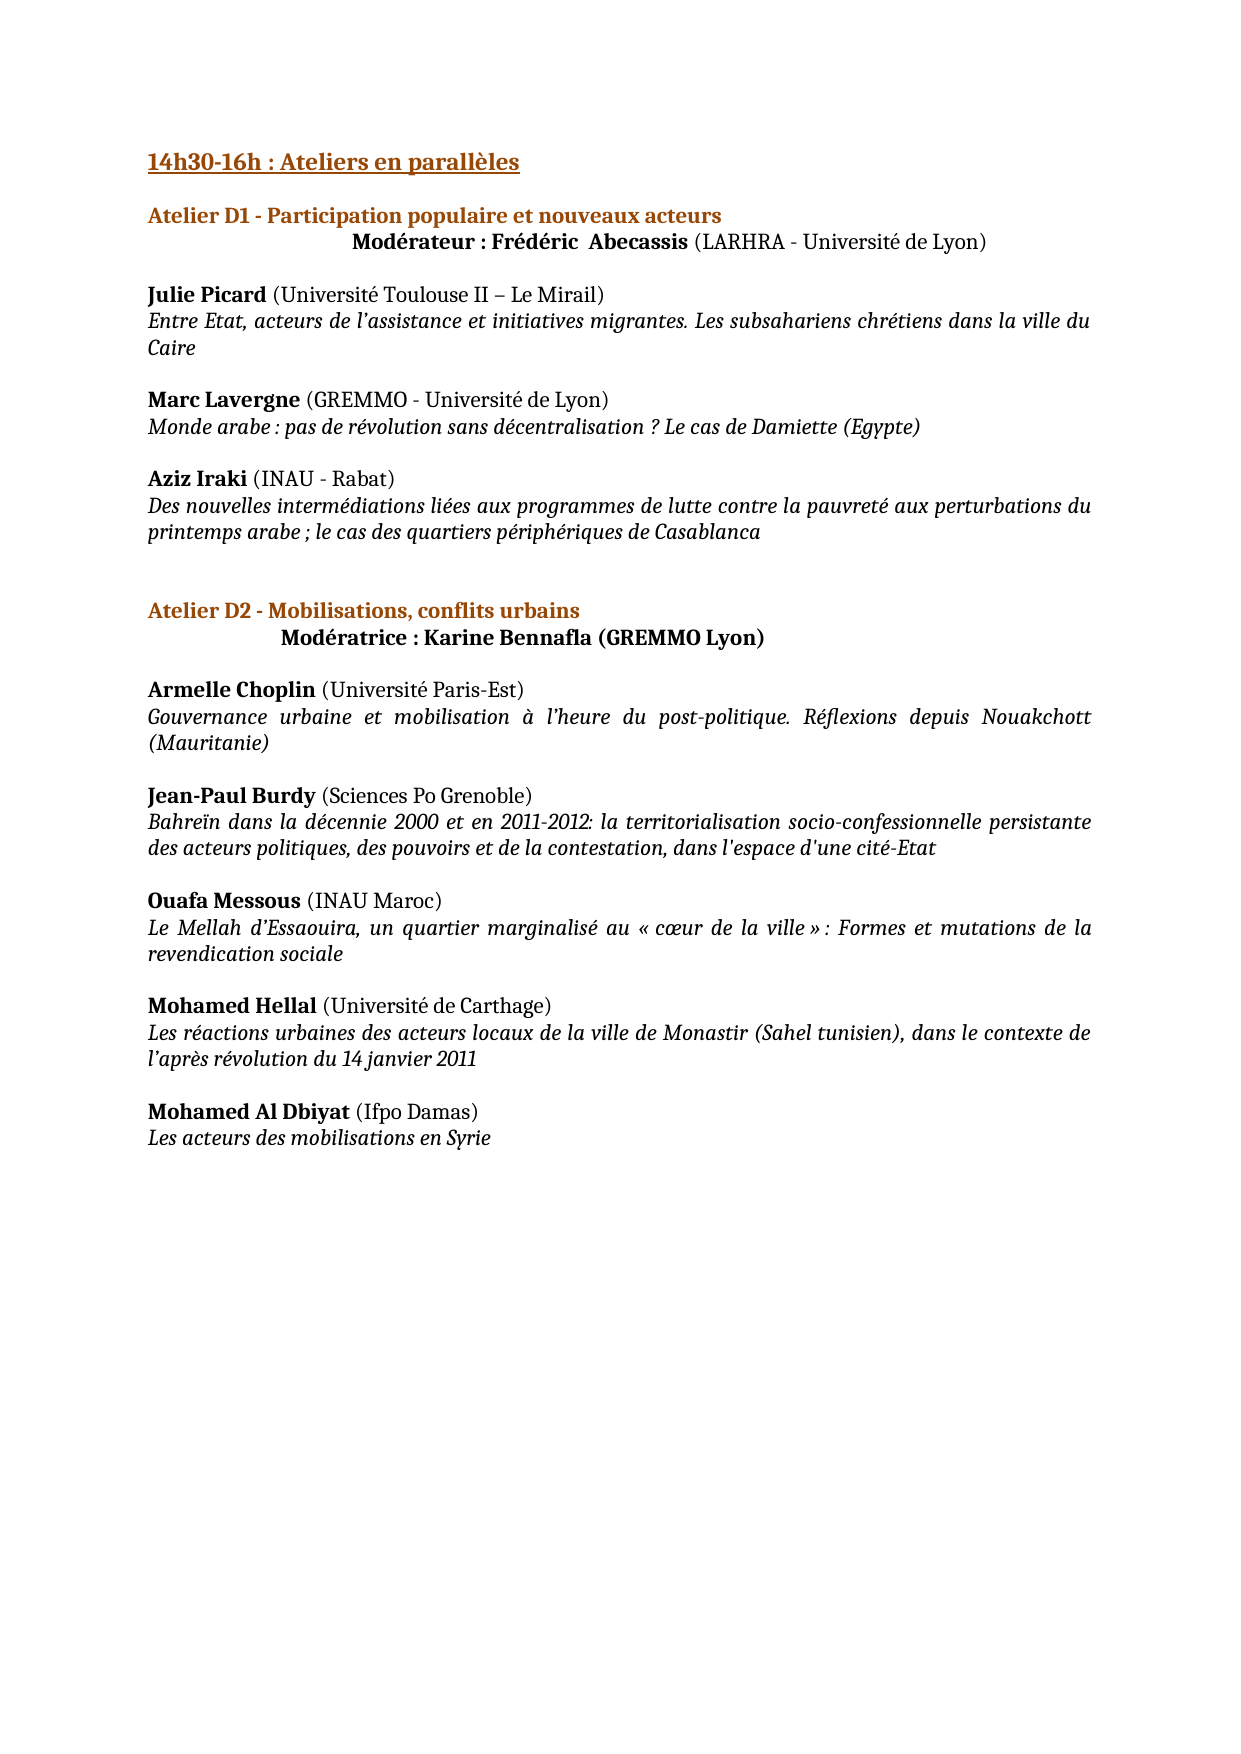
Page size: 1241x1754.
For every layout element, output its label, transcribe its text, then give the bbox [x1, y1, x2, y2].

text Atelier D1 - Participation populaire et nouveaux acteurs [148, 203, 1093, 229]
text Atelier D2 - Mobilisations, conflits urbains [148, 598, 1093, 624]
text Jean-Paul Burdy (Sciences Po Grenoble) [148, 782, 1093, 809]
text Des nouvelles intermédiations liées aux programmes de lutte contre la pauvreté aux perturbations du printemps arabe ; le cas des quartiers périphériques de Casablanca [148, 493, 1093, 545]
text Marc Lavergne (GREMMO - Université de Lyon) [148, 387, 1093, 413]
text Monde arabe : pas de révolution sans décentralisation ? Le cas de Damiette (Egypte) [148, 413, 1093, 440]
text Gouvernance urbaine et mobilisation à l’heure du post-politique. Réflexions depuis Nouakchott (Mauritanie) [148, 703, 1093, 756]
text Mohamed Al Dbiyat (Ifpo Damas) [148, 1099, 1093, 1125]
text Armelle Choplin (Université Paris-Est) [148, 677, 1093, 703]
text Mohamed Hellal (Université de Carthage) [148, 993, 1093, 1020]
text Le Mellah d’Essaouira, un quartier marginalisé au « cœur de la ville » : Formes et mutations de la revendication sociale [148, 914, 1093, 967]
text Les réactions urbaines des acteurs locaux de la ville de Monastir (Sahel tunisien), dans le contexte de l’après révolution du 14 janvier 2011 [148, 1020, 1093, 1072]
text Modératrice : Karine Bennafla (GREMMO Lyon) [148, 624, 1093, 651]
text Les acteurs des mobilisations en Syrie [148, 1125, 1093, 1151]
text Entre Etat, acteurs de l’assistance et initiatives migrantes. Les subsahariens chrétiens dans la ville du Caire [148, 308, 1093, 361]
text 14h30-16h : Ateliers en parallèles [148, 148, 1093, 176]
text Julie Picard (Université Toulouse II – Le Mirail) [148, 282, 1093, 308]
text Modérateur : Frédéric Abecassis (LARHRA - Université de Lyon) [296, 229, 1093, 255]
text Aziz Iraki (INAU - Rabat) [148, 466, 1093, 493]
text Ouafa Messous (INAU Maroc) [148, 888, 1093, 914]
text Bahreïn dans la décennie 2000 et en 2011-2012: la territorialisation socio-confessionnelle persistante des acteurs politiques, des pouvoirs et de la contestation, dans l'espace d'une cité-Etat [148, 809, 1093, 862]
